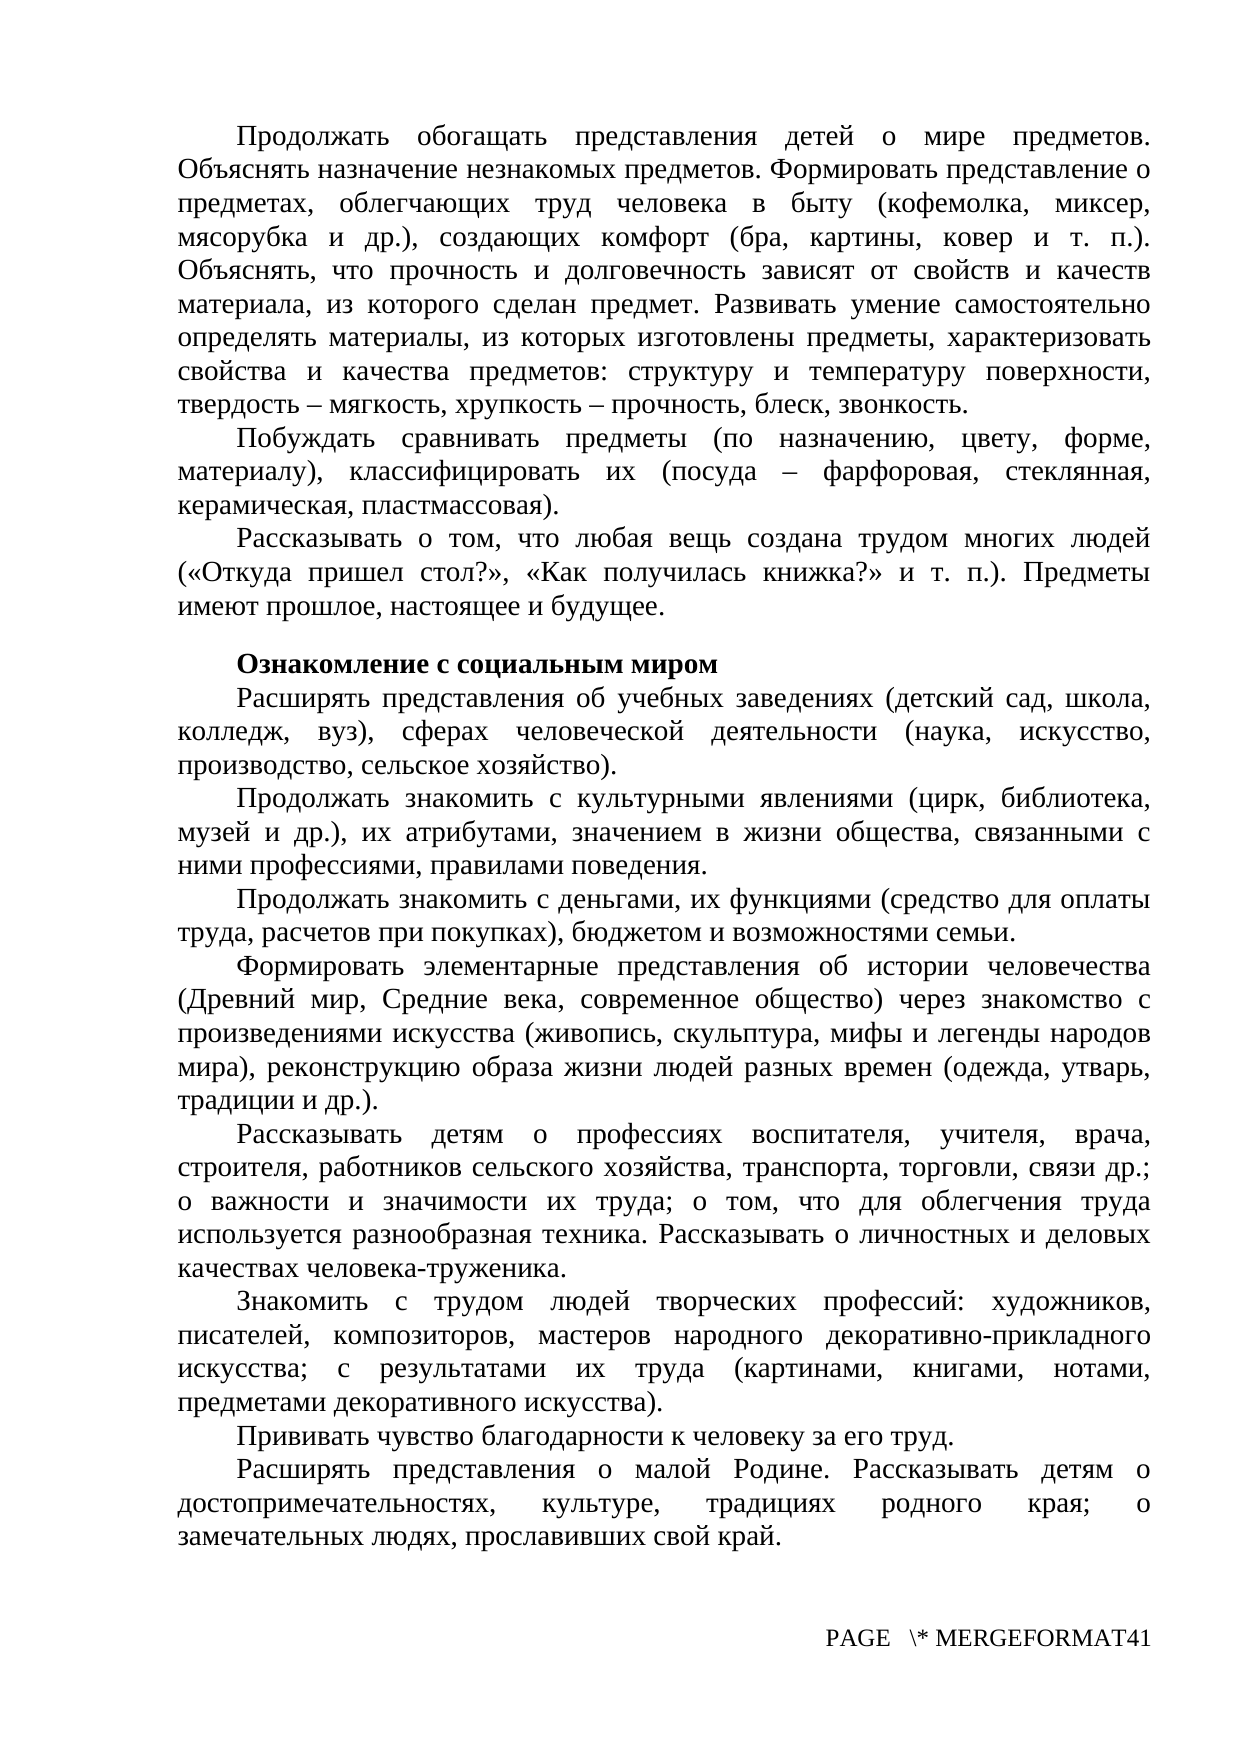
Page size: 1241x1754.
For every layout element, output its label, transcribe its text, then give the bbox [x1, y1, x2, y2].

list Расширять представления о малой Родине. Рассказывать детям о достопримечательностях, культуре, традициях родного края; о замечательных людях, прославивших свой край. [177, 1451, 1152, 1552]
list Формировать элементарные представления об истории человечества (Древний мир, Средние века, современное общество) через знакомство с произведениями искусства (живопись, скульптура, мифы и легенды народов мира), реконструкцию образа жизни людей разных времен (одежда, утварь, традиции и др.). [177, 948, 1152, 1116]
list Рассказывать о том, что любая вещь создана трудом многих людей («Откуда пришел стол?», «Как получилась книжка?» и т. п.). Предметы имеют прошлое, настоящее и будущее. [177, 521, 1152, 621]
list Знакомить с трудом людей творческих профессий: художников, писателей, композиторов, мастеров народного декоративно-прикладного искусства; с результатами их труда (картинами, книгами, нотами, предметами декоративного искусства). [177, 1283, 1152, 1418]
list Продолжать обогащать представления детей о мире предметов. Объяснять назначение незнакомых предметов. Формировать представление о предметах, облегчающих труд человека в быту (кофемолка, миксер, мясорубка и др.), создающих комфорт (бра, картины, ковер и т. п.). Объяснять, что прочность и долговечность зависят от свойств и качеств материала, из которого сделан предмет. Развивать умение самостоятельно определять материалы, из которых изготовлены предметы, характеризовать свойства и качества предметов: структуру и температуру поверхности, твердость – мягкость, хрупкость – прочность, блеск, звонкость. [177, 118, 1152, 420]
list Ознакомление с социальным миром [177, 646, 1152, 680]
list Рассказывать детям о профессиях воспитателя, учителя, врача, строителя, работников сельского хозяйства, транспорта, торговли, связи др.; о важности и значимости их труда; о том, что для облегчения труда используется разнообразная техника. Рассказывать о личностных и деловых качествах человека-труженика. [177, 1116, 1152, 1283]
list Продолжать знакомить с деньгами, их функциями (средство для оплаты труда, расчетов при покупках), бюджетом и возможностями семьи. [177, 881, 1152, 948]
list Побуждать сравнивать предметы (по назначению, цвету, форме, материалу), классифицировать их (посуда – фарфоровая, стеклянная, керамическая, пластмассовая). [177, 420, 1152, 521]
list Продолжать знакомить с культурными явлениями (цирк, библиотека, музей и др.), их атрибутами, значением в жизни общества, связанными с ними профессиями, правилами поведения. [177, 780, 1152, 881]
list Расширять представления об учебных заведениях (детский сад, школа, колледж, вуз), сферах человеческой деятельности (наука, искусство, производство, сельское хозяйство). [177, 680, 1152, 780]
list Прививать чувство благодарности к человеку за его труд. [177, 1418, 1152, 1451]
